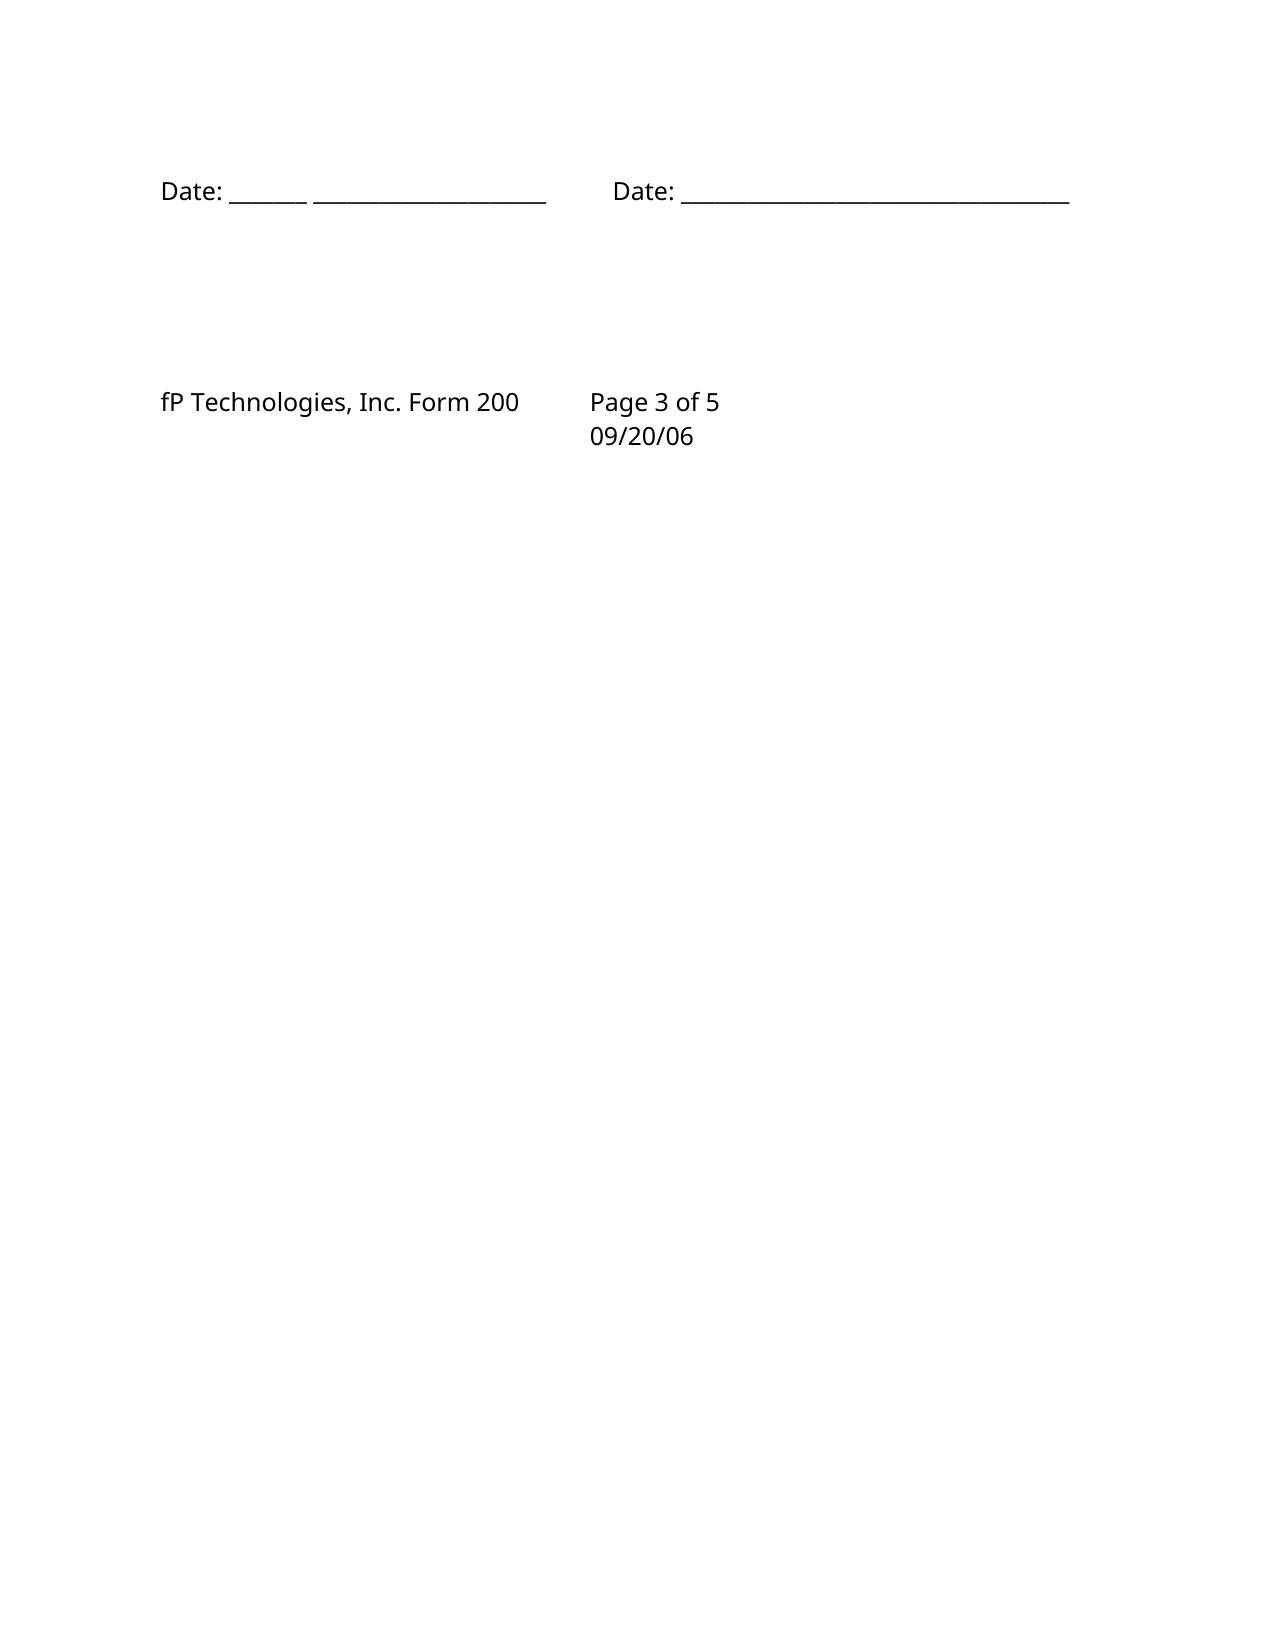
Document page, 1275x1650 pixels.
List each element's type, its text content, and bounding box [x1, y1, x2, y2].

table_cell Date: _______ _____________________ [160, 149, 596, 207]
text fP Technologies, Inc. Form 200 Page 3 of 5 09/20/06 [160, 384, 1121, 453]
table_cell Date: ___________________________________ [596, 149, 1117, 207]
